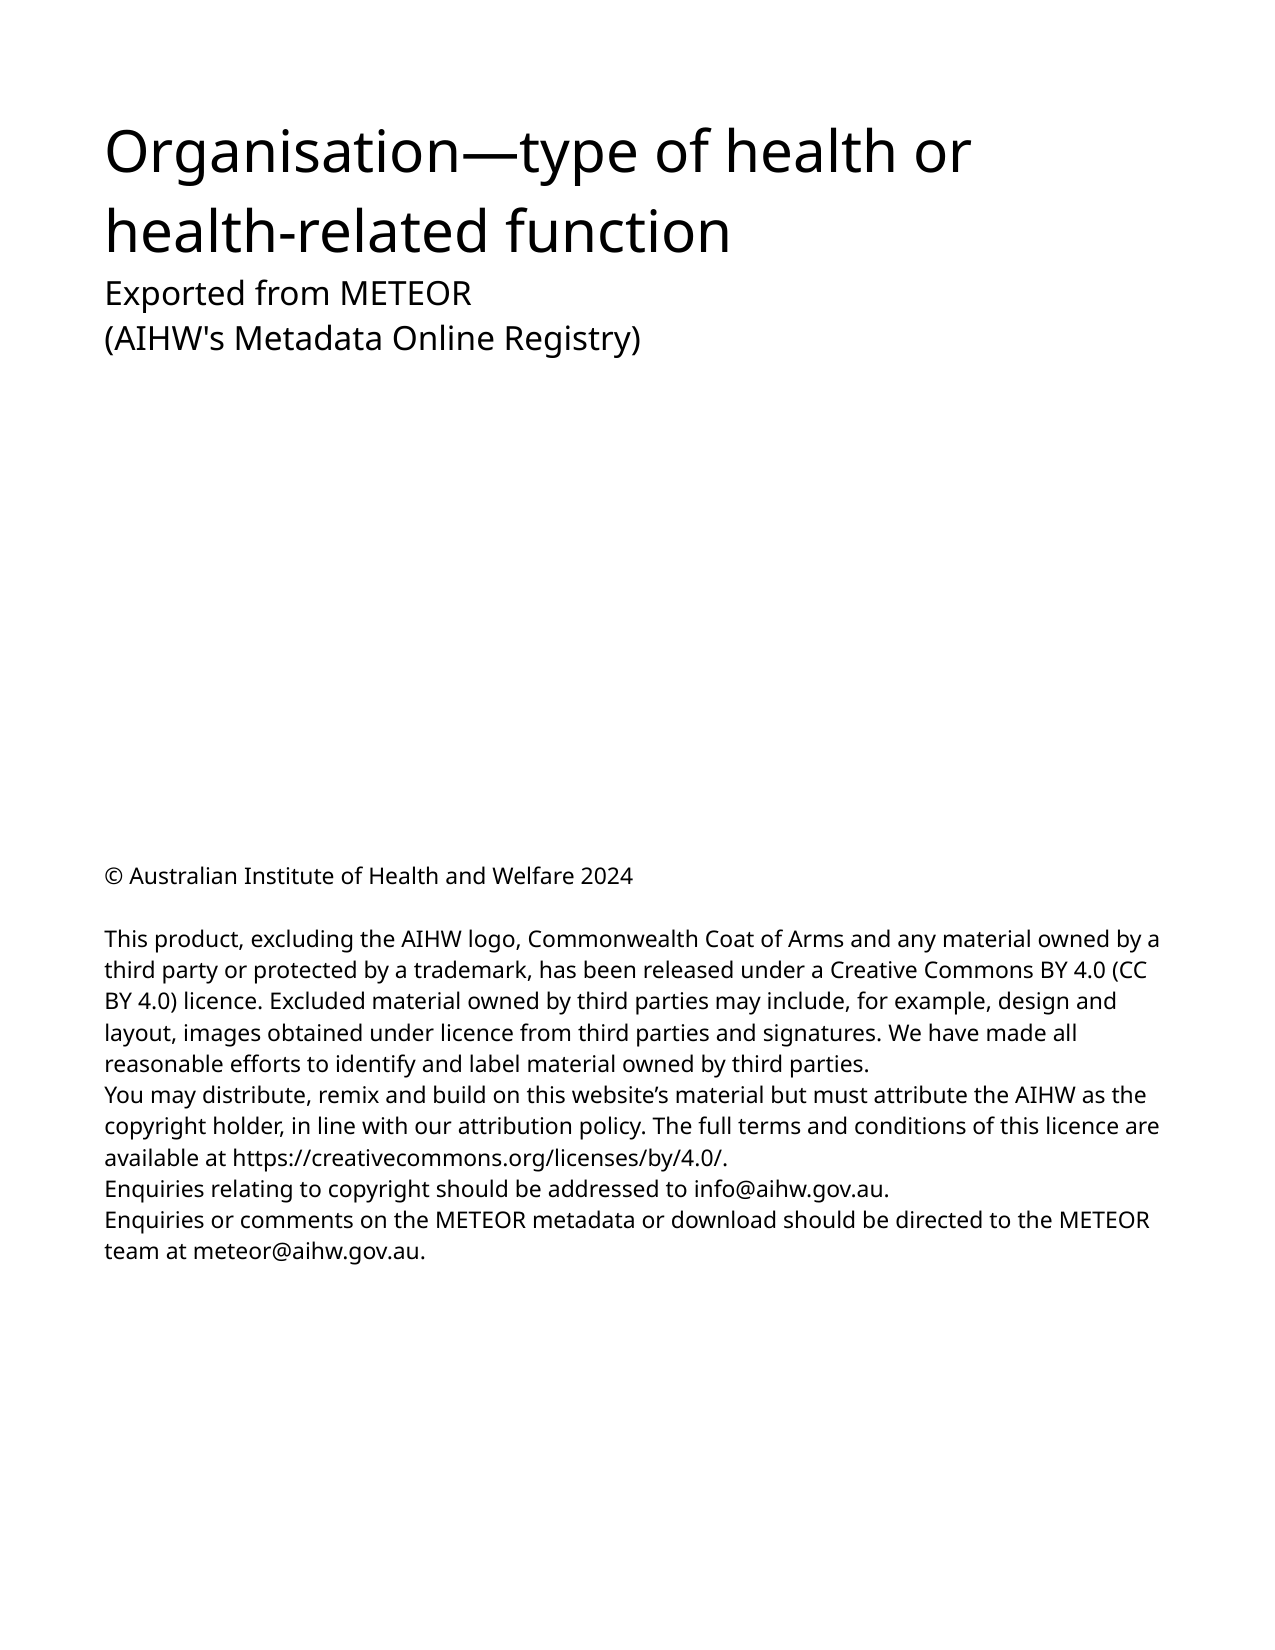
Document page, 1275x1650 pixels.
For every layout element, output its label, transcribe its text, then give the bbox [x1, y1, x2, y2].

text This product, excluding the AIHW logo, Commonwealth Coat of Arms and any material owned by a third party or protected by a trademark, has been released under a Creative Commons BY 4.0 (CC BY 4.0) licence. Excluded material owned by third parties may include, for example, design and layout, images obtained under licence from third parties and signatures. We have made all reasonable efforts to identify and label material owned by third parties. [104, 923, 1171, 1079]
text © Australian Institute of Health and Welfare 2024 [104, 860, 1171, 891]
text Enquiries relating to copyright should be addressed to info@aihw.gov.au. [104, 1173, 1171, 1204]
subtitle (AIHW's Metadata Online Registry) [104, 315, 1171, 360]
title Organisation—type of health or health-related function [104, 110, 1171, 269]
subtitle Exported from METEOR [104, 269, 1171, 315]
text Enquiries or comments on the METEOR metadata or download should be directed to the METEOR team at meteor@aihw.gov.au. [104, 1204, 1171, 1266]
text You may distribute, remix and build on this website’s material but must attribute the AIHW as the copyright holder, in line with our attribution policy. The full terms and conditions of this licence are available at https://creativecommons.org/licenses/by/4.0/. [104, 1079, 1171, 1173]
